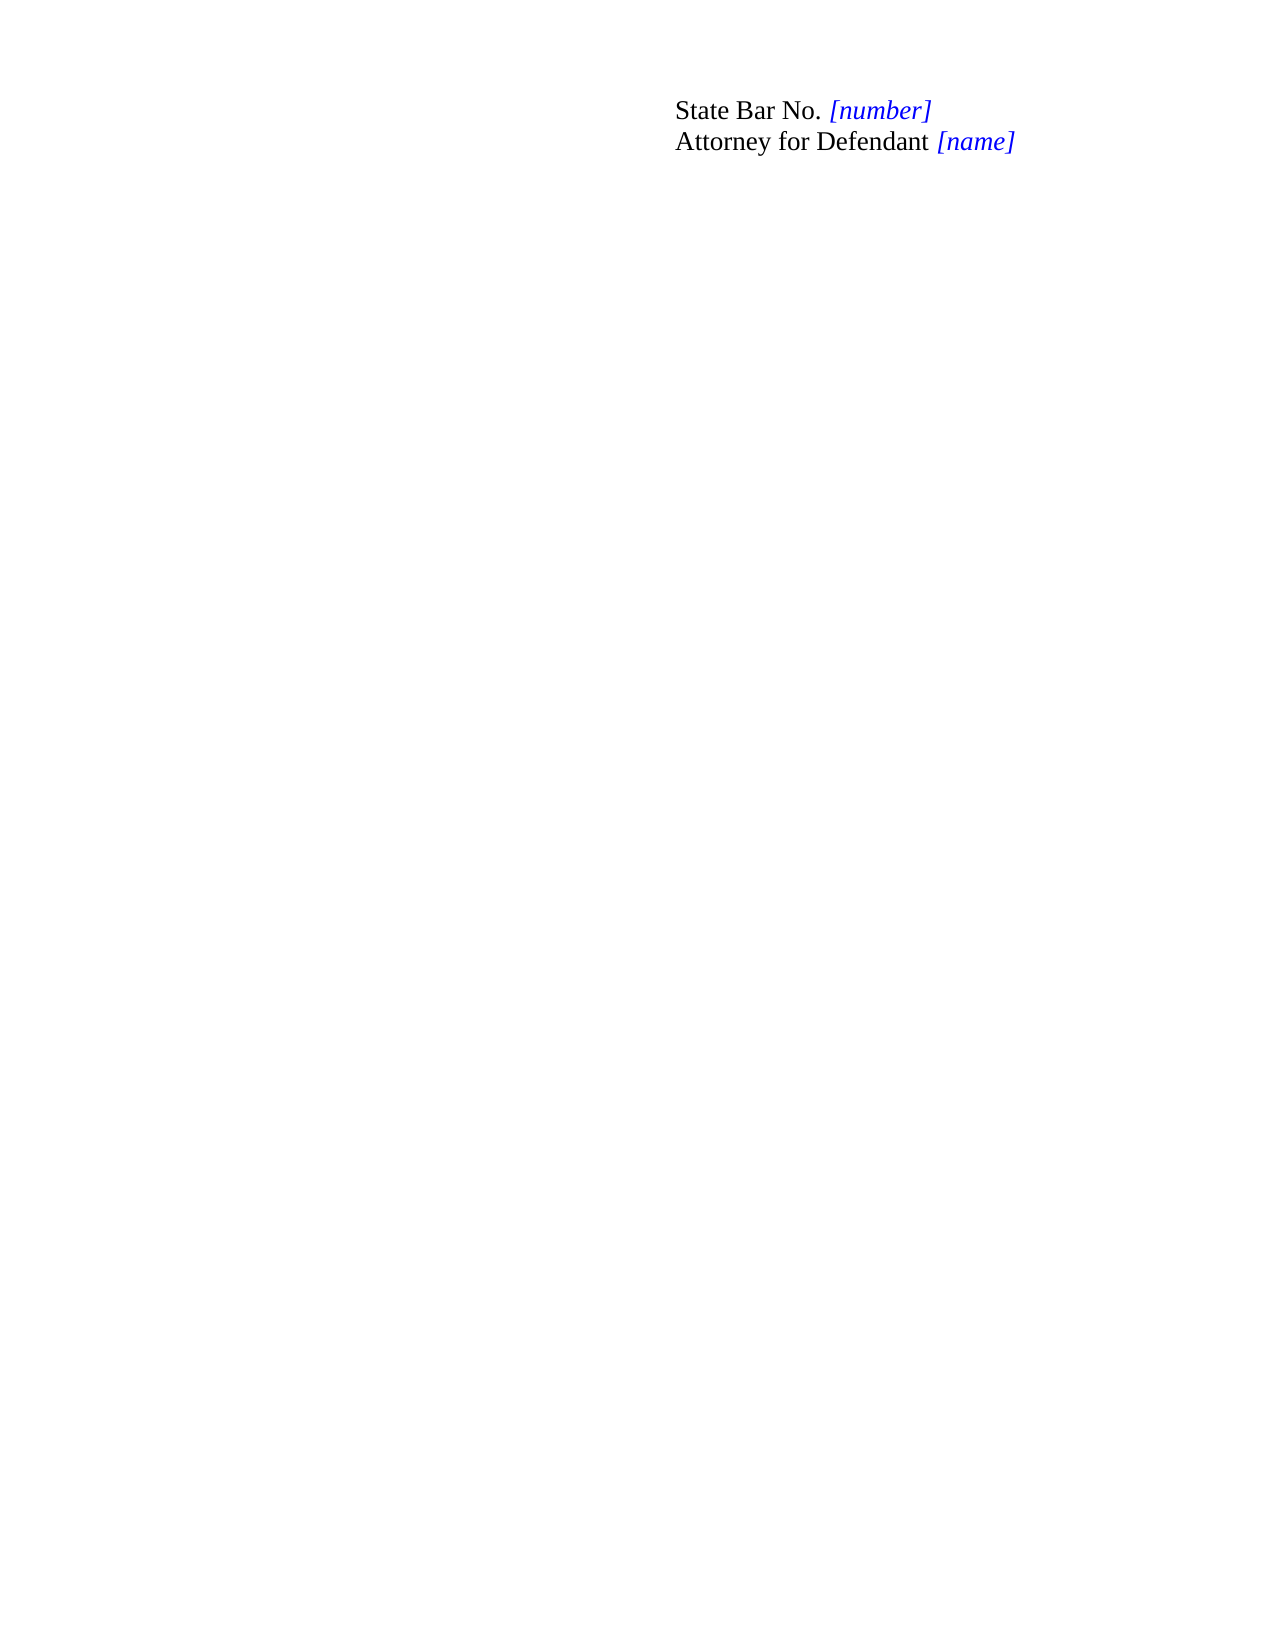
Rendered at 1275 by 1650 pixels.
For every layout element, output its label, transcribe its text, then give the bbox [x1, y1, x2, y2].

text Attorney for Defendant [name] [675, 125, 1125, 156]
text State Bar No. [number] [150, 94, 1125, 125]
